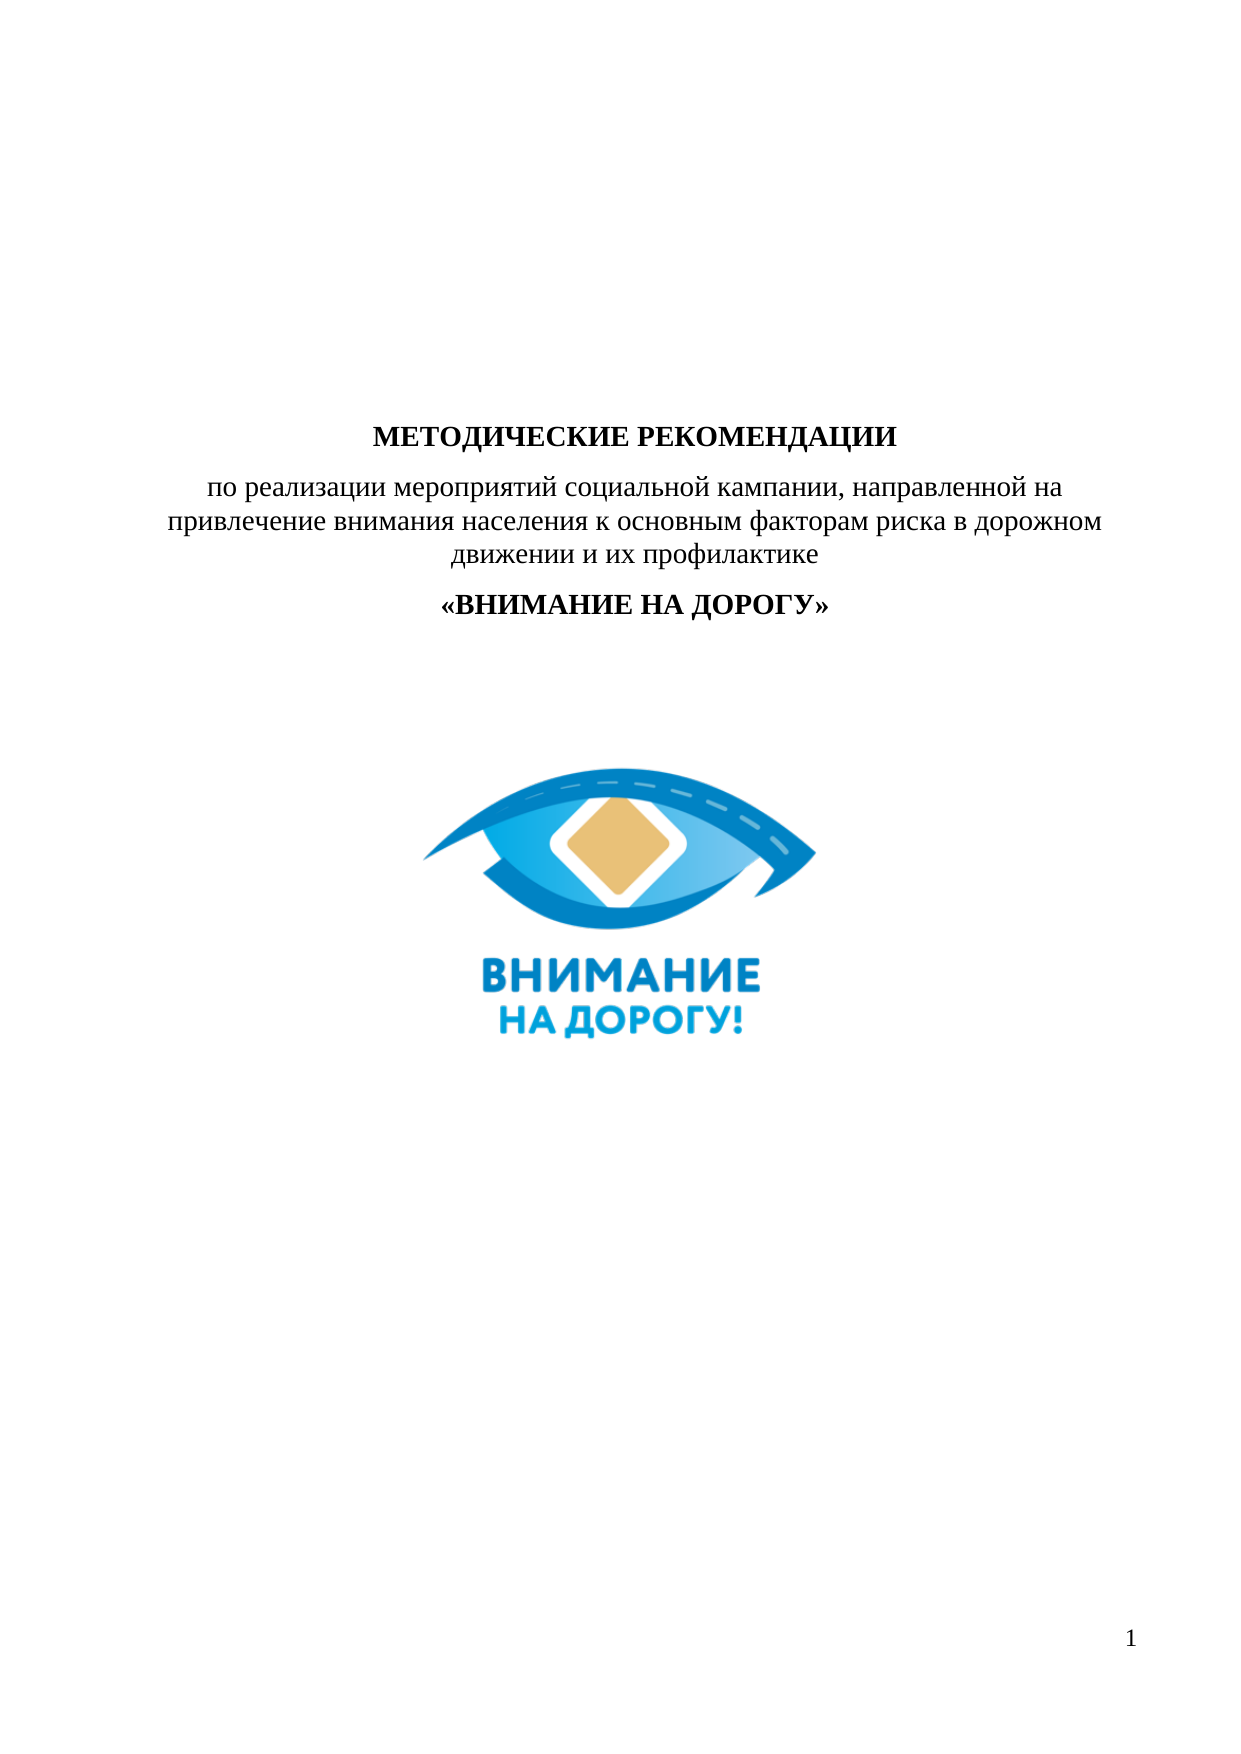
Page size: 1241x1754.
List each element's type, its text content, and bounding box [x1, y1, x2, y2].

text по реализации мероприятий социальной кампании, направленной на привлечение внимания населения к основным факторам риска в дорожном движении и их профилактике [133, 469, 1137, 570]
picture [402, 755, 837, 1052]
text «ВНИМАНИЕ НА ДОРОГУ» [133, 587, 1137, 620]
text МЕТОДИЧЕСКИЕ РЕКОМЕНДАЦИИ [133, 419, 1137, 453]
